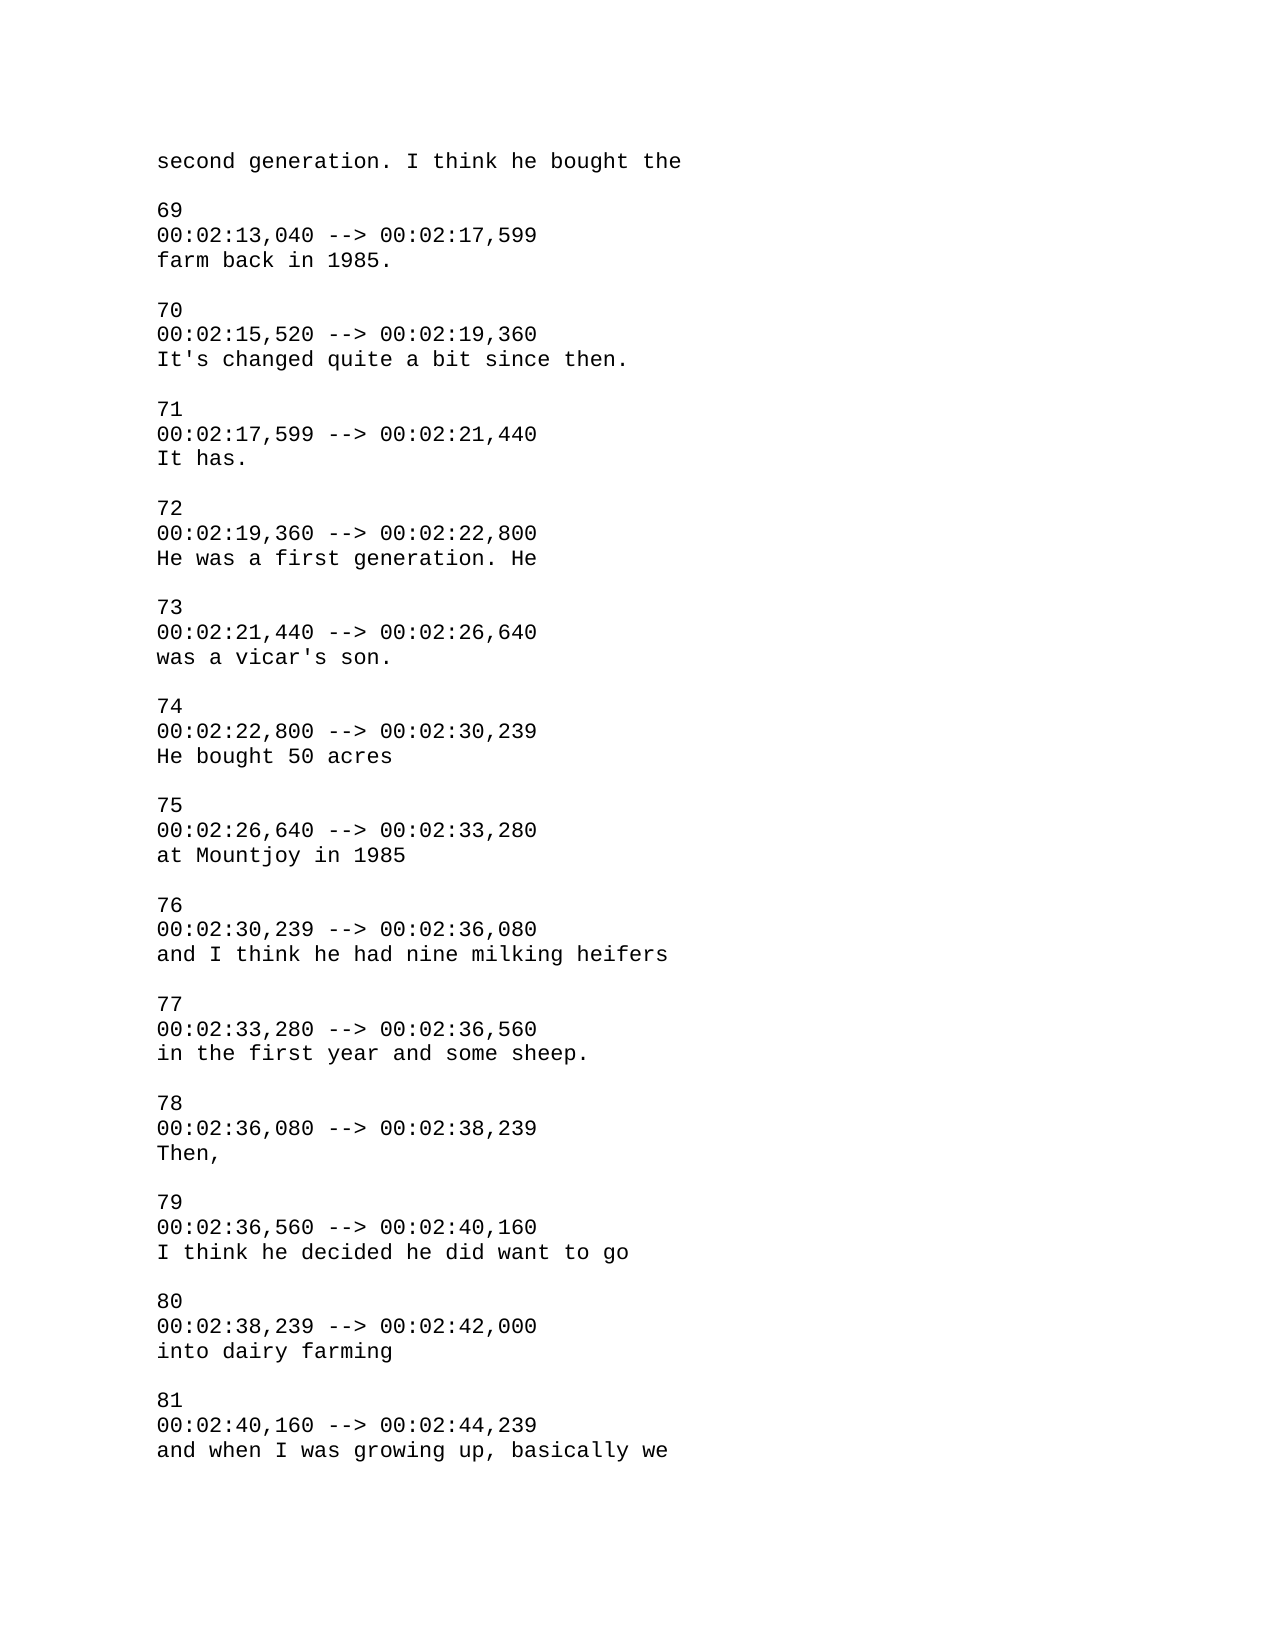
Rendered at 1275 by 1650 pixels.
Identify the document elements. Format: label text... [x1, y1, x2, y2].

text 75 [156, 794, 1118, 819]
text 00:02:38,239 --> 00:02:42,000 [156, 1315, 1118, 1340]
text 81 [156, 1389, 1118, 1414]
text 00:02:15,520 --> 00:02:19,360 [156, 323, 1118, 348]
text 00:02:17,599 --> 00:02:21,440 [156, 423, 1118, 447]
text into dairy farming [156, 1340, 1118, 1365]
text 00:02:21,440 --> 00:02:26,640 [156, 621, 1118, 646]
text Then, [156, 1142, 1118, 1166]
text He was a first generation. He [156, 547, 1118, 571]
text 77 [156, 993, 1118, 1018]
text in the first year and some sheep. [156, 1042, 1118, 1067]
text 73 [156, 596, 1118, 621]
text It has. [156, 447, 1118, 472]
text and when I was growing up, basically we [156, 1439, 1118, 1464]
text 00:02:30,239 --> 00:02:36,080 [156, 918, 1118, 943]
text It's changed quite a bit since then. [156, 348, 1118, 373]
text 74 [156, 695, 1118, 720]
text second generation. I think he bought the [156, 150, 1118, 175]
text 76 [156, 894, 1118, 918]
text 80 [156, 1290, 1118, 1315]
text and I think he had nine milking heifers [156, 943, 1118, 968]
text 00:02:26,640 --> 00:02:33,280 [156, 819, 1118, 844]
text 79 [156, 1191, 1118, 1216]
text at Mountjoy in 1985 [156, 844, 1118, 869]
text farm back in 1985. [156, 249, 1118, 274]
text He bought 50 acres [156, 745, 1118, 770]
text 00:02:13,040 --> 00:02:17,599 [156, 224, 1118, 249]
text 00:02:36,080 --> 00:02:38,239 [156, 1117, 1118, 1142]
text 00:02:22,800 --> 00:02:30,239 [156, 720, 1118, 745]
text 00:02:36,560 --> 00:02:40,160 [156, 1216, 1118, 1241]
text 69 [156, 199, 1118, 224]
text was a vicar's son. [156, 646, 1118, 671]
text 00:02:33,280 --> 00:02:36,560 [156, 1018, 1118, 1042]
text 78 [156, 1092, 1118, 1117]
text 00:02:19,360 --> 00:02:22,800 [156, 522, 1118, 547]
text 00:02:40,160 --> 00:02:44,239 [156, 1414, 1118, 1439]
text 72 [156, 497, 1118, 522]
text 70 [156, 299, 1118, 323]
text 71 [156, 398, 1118, 423]
text I think he decided he did want to go [156, 1241, 1118, 1266]
